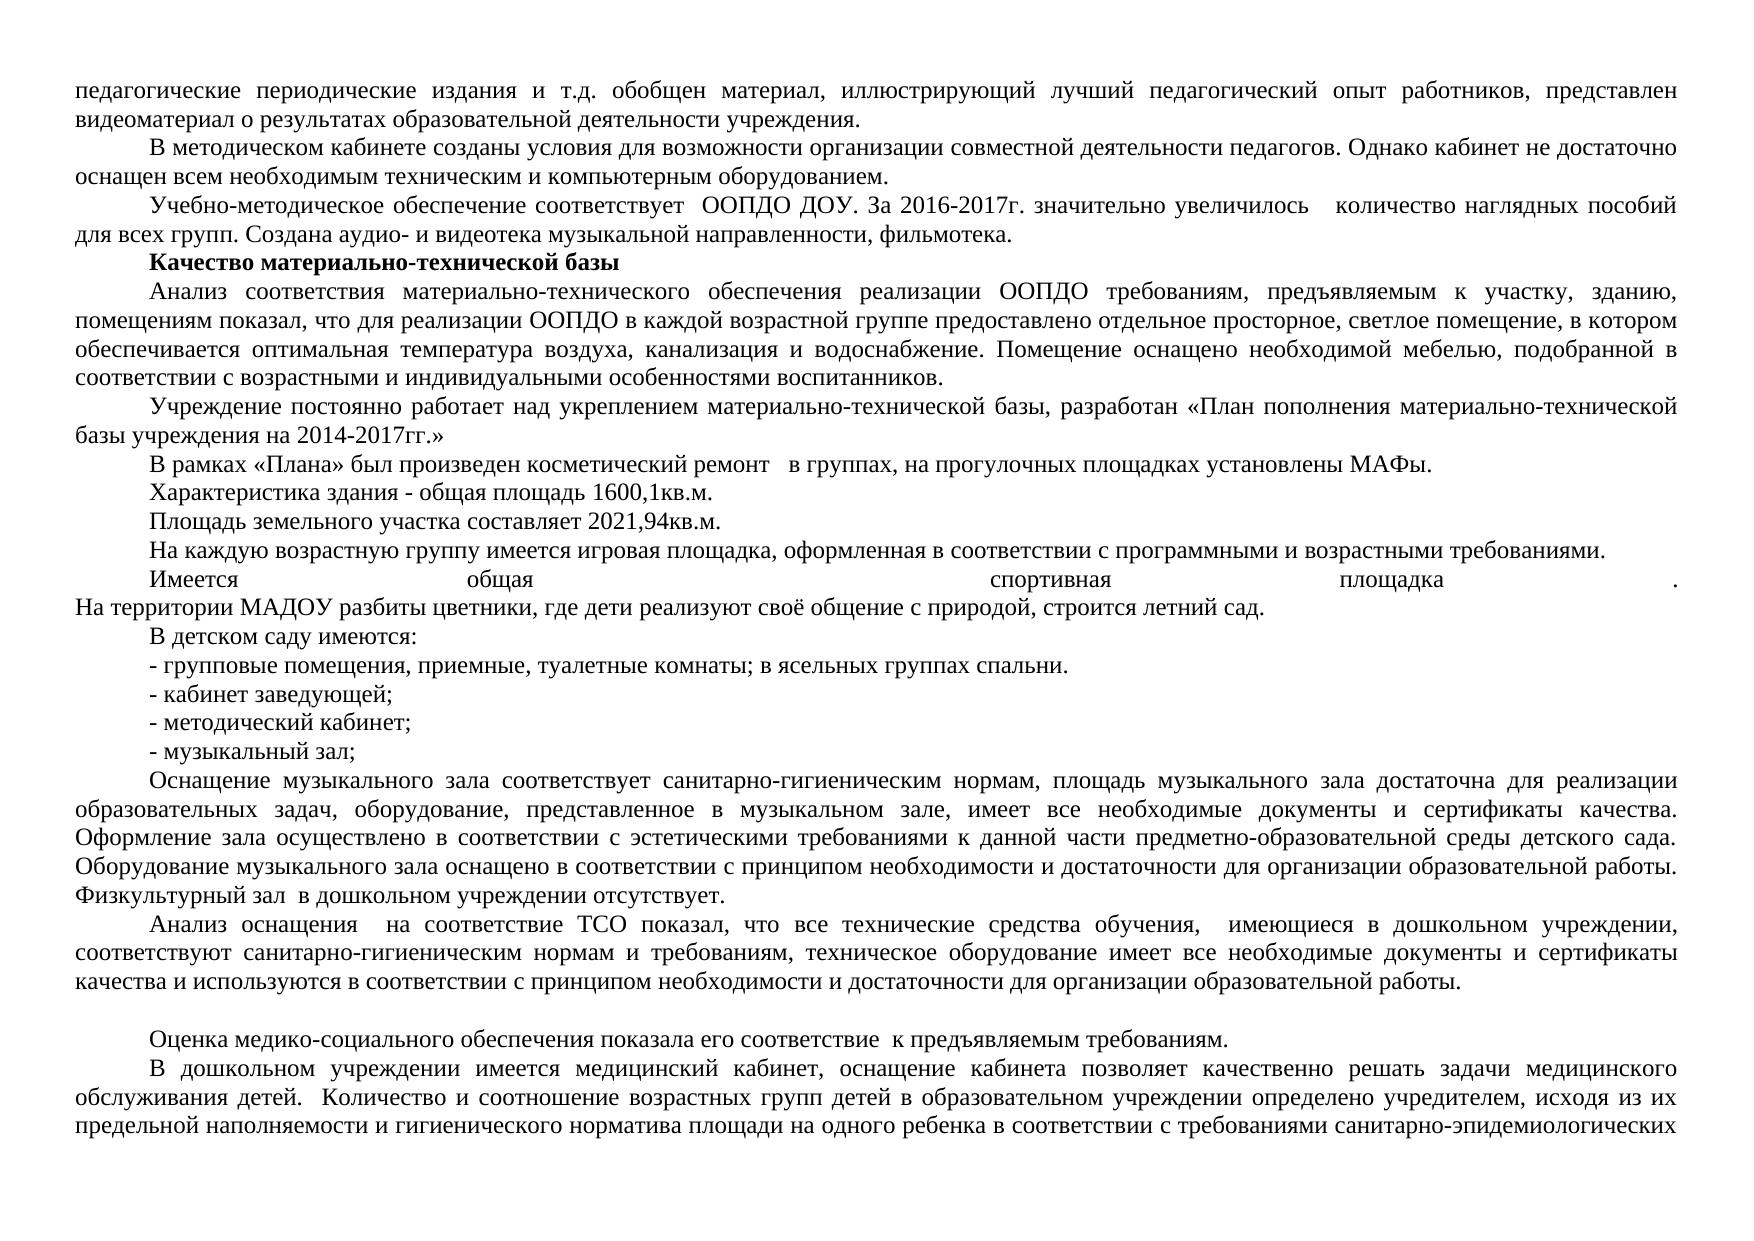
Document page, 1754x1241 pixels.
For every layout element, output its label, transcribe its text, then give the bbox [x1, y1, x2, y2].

text В детском саду имеются: [75, 621, 1679, 650]
text Качество материально-технической базы [75, 247, 1679, 276]
text - кабинет заведующей; [75, 679, 1679, 707]
text Оснащение музыкального зала соответствует санитарно-гигиеническим нормам, площадь музыкального зала достаточна для реализации образовательных задач, оборудование, представленное в музыкальном зале, имеет все необходимые документы и сертификаты качества. Оформление зала осуществлено в соответствии с эстетическими требованиями к данной части предметно-образовательной среды детского сада. Оборудование музыкального зала оснащено в соответствии с принципом необходимости и достаточности для организации образовательной работы. Физкультурный зал в дошкольном учреждении отсутствует. [75, 765, 1679, 909]
text Имеется общая спортивная площадка . На территории МАДОУ разбиты цветники, где дети реализуют своё общение с природой, строится летний сад. [75, 564, 1679, 621]
text На каждую возрастную группу имеется игровая площадка, оформленная в соответствии с программными и возрастными требованиями. [75, 535, 1679, 564]
text В методическом кабинете созданы условия для возможности организации совместной деятельности педагогов. Однако кабинет не достаточно оснащен всем необходимым техническим и компьютерным оборудованием. [75, 132, 1679, 190]
text Анализ соответствия материально-технического обеспечения реализации ООПДО требованиям, предъявляемым к участку, зданию, помещениям показал, что для реализации ООПДО в каждой возрастной группе предоставлено отдельное просторное, светлое помещение, в котором обеспечивается оптимальная температура воздуха, канализация и водоснабжение. Помещение оснащено необходимой мебелью, подобранной в соответствии с возрастными и индивидуальными особенностями воспитанников. [75, 276, 1679, 391]
text Характеристика здания - общая площадь 1600,1кв.м. [75, 477, 1679, 506]
text - групповые помещения, приемные, туалетные комнаты; в ясельных группах спальни. [75, 650, 1679, 679]
text В рамках «Плана» был произведен косметический ремонт в группах, на прогулочных площадках установлены МАФы. [75, 449, 1679, 477]
text Оценка медико-социального обеспечения показала его соответствие к предъявляемым требованиям. [75, 1024, 1679, 1053]
text - методический кабинет; [75, 707, 1679, 736]
text Учебно-методическое обеспечение соответствует ООПДО ДОУ. За 2016-2017г. значительно увеличилось количество наглядных пособий для всех групп. Создана аудио- и видеотека музыкальной направленности, фильмотека. [75, 190, 1679, 247]
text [75, 1053, 1679, 1139]
text Учреждение постоянно работает над укреплением материально-технической базы, разработан «План пополнения материально-технической базы учреждения на 2014-2017гг.» [75, 391, 1679, 449]
text - музыкальный зал; [75, 736, 1679, 765]
text Анализ оснащения на соответствие ТСО показал, что все технические средства обучения, имеющиеся в дошкольном учреждении, соответствуют санитарно-гигиеническим нормам и требованиям, техническое оборудование имеет все необходимые документы и сертификаты качества и используются в соответствии с принципом необходимости и достаточности для организации образовательной работы. [75, 909, 1679, 995]
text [75, 75, 1679, 132]
text Площадь земельного участка составляет 2021,94кв.м. [75, 506, 1679, 535]
